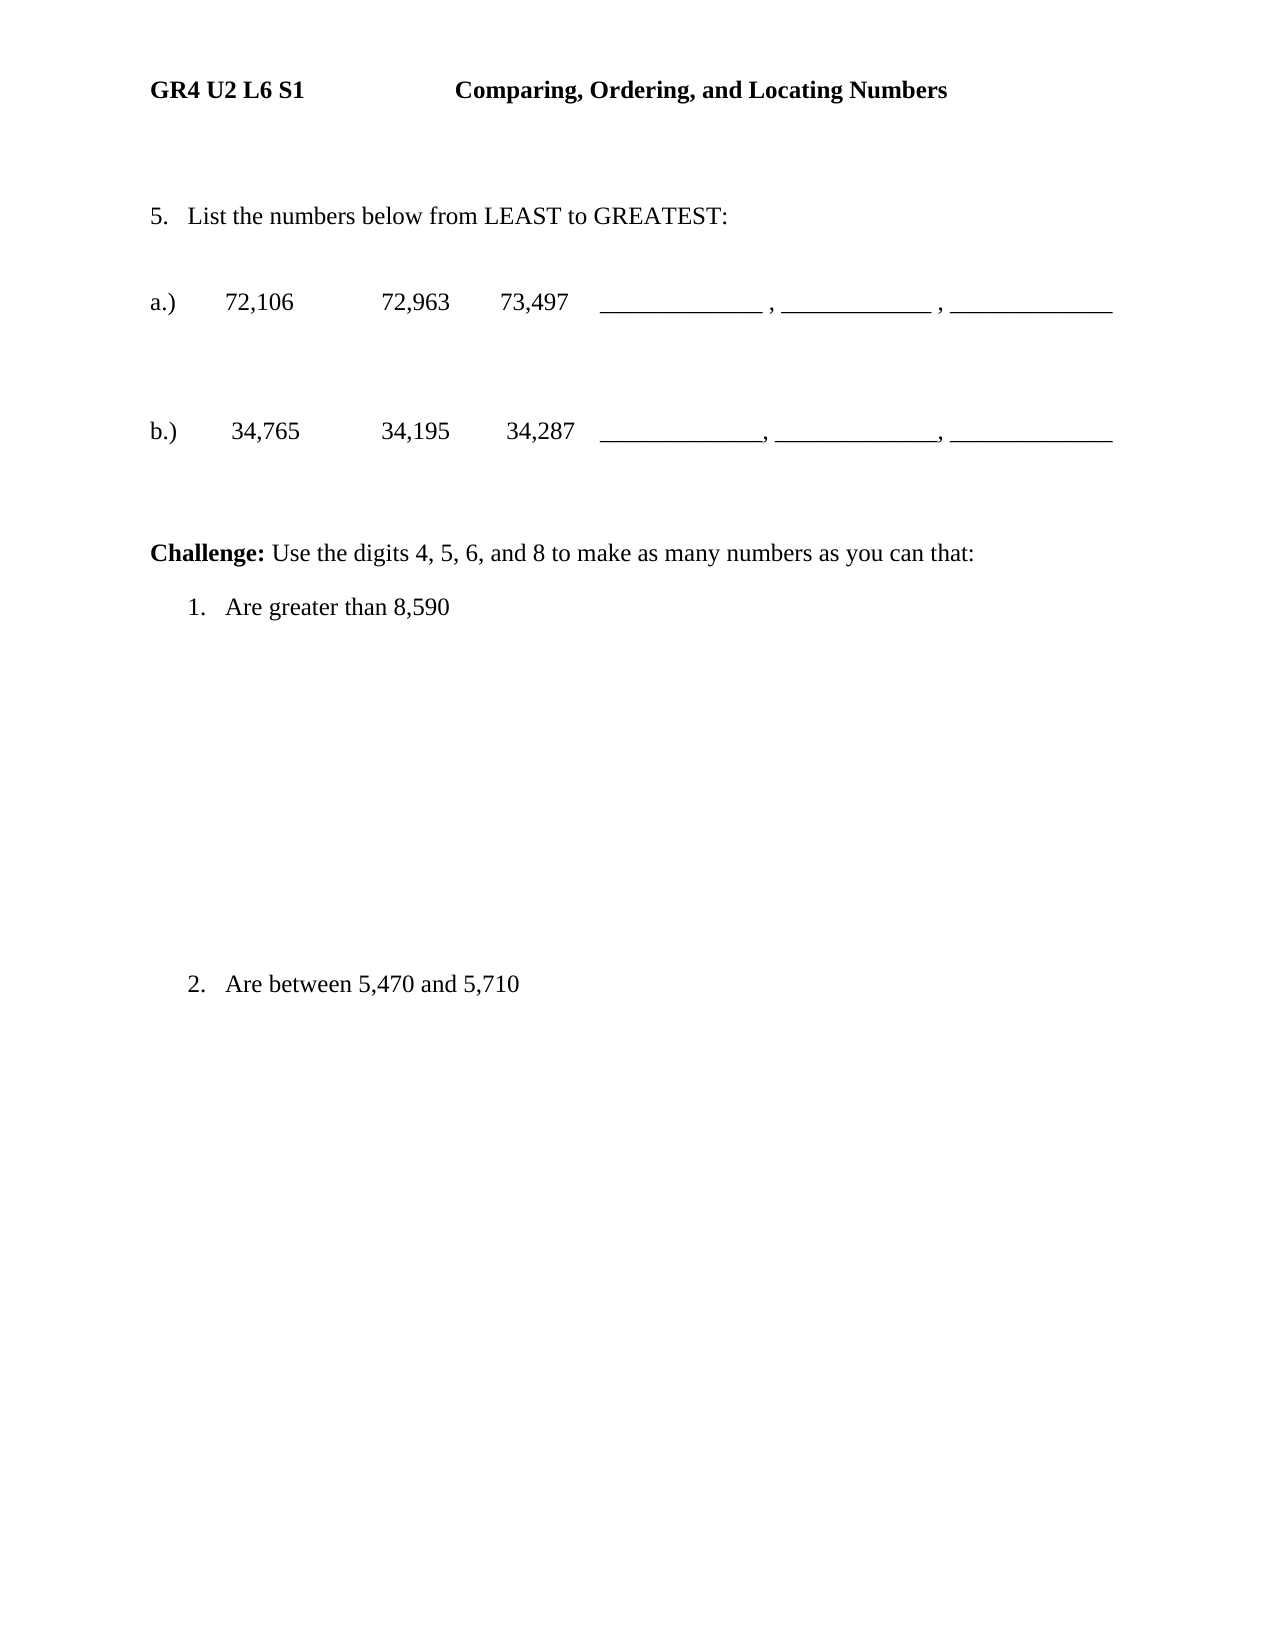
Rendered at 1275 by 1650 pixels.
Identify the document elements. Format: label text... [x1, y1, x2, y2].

text a.) 72,106 72,963 73,497 _____________ , ____________ , _____________ [150, 287, 1125, 316]
list Are between 5,470 and 5,710 [187, 969, 1125, 997]
list Are greater than 8,590 [187, 592, 1125, 620]
list List the numbers below from LEAST to GREATEST: [150, 201, 1125, 229]
text Challenge: Use the digits 4, 5, 6, and 8 to make as many numbers as you can that: [150, 538, 1125, 567]
text b.) 34,765 34,195 34,287 _____________, _____________, _____________ [150, 416, 1125, 445]
